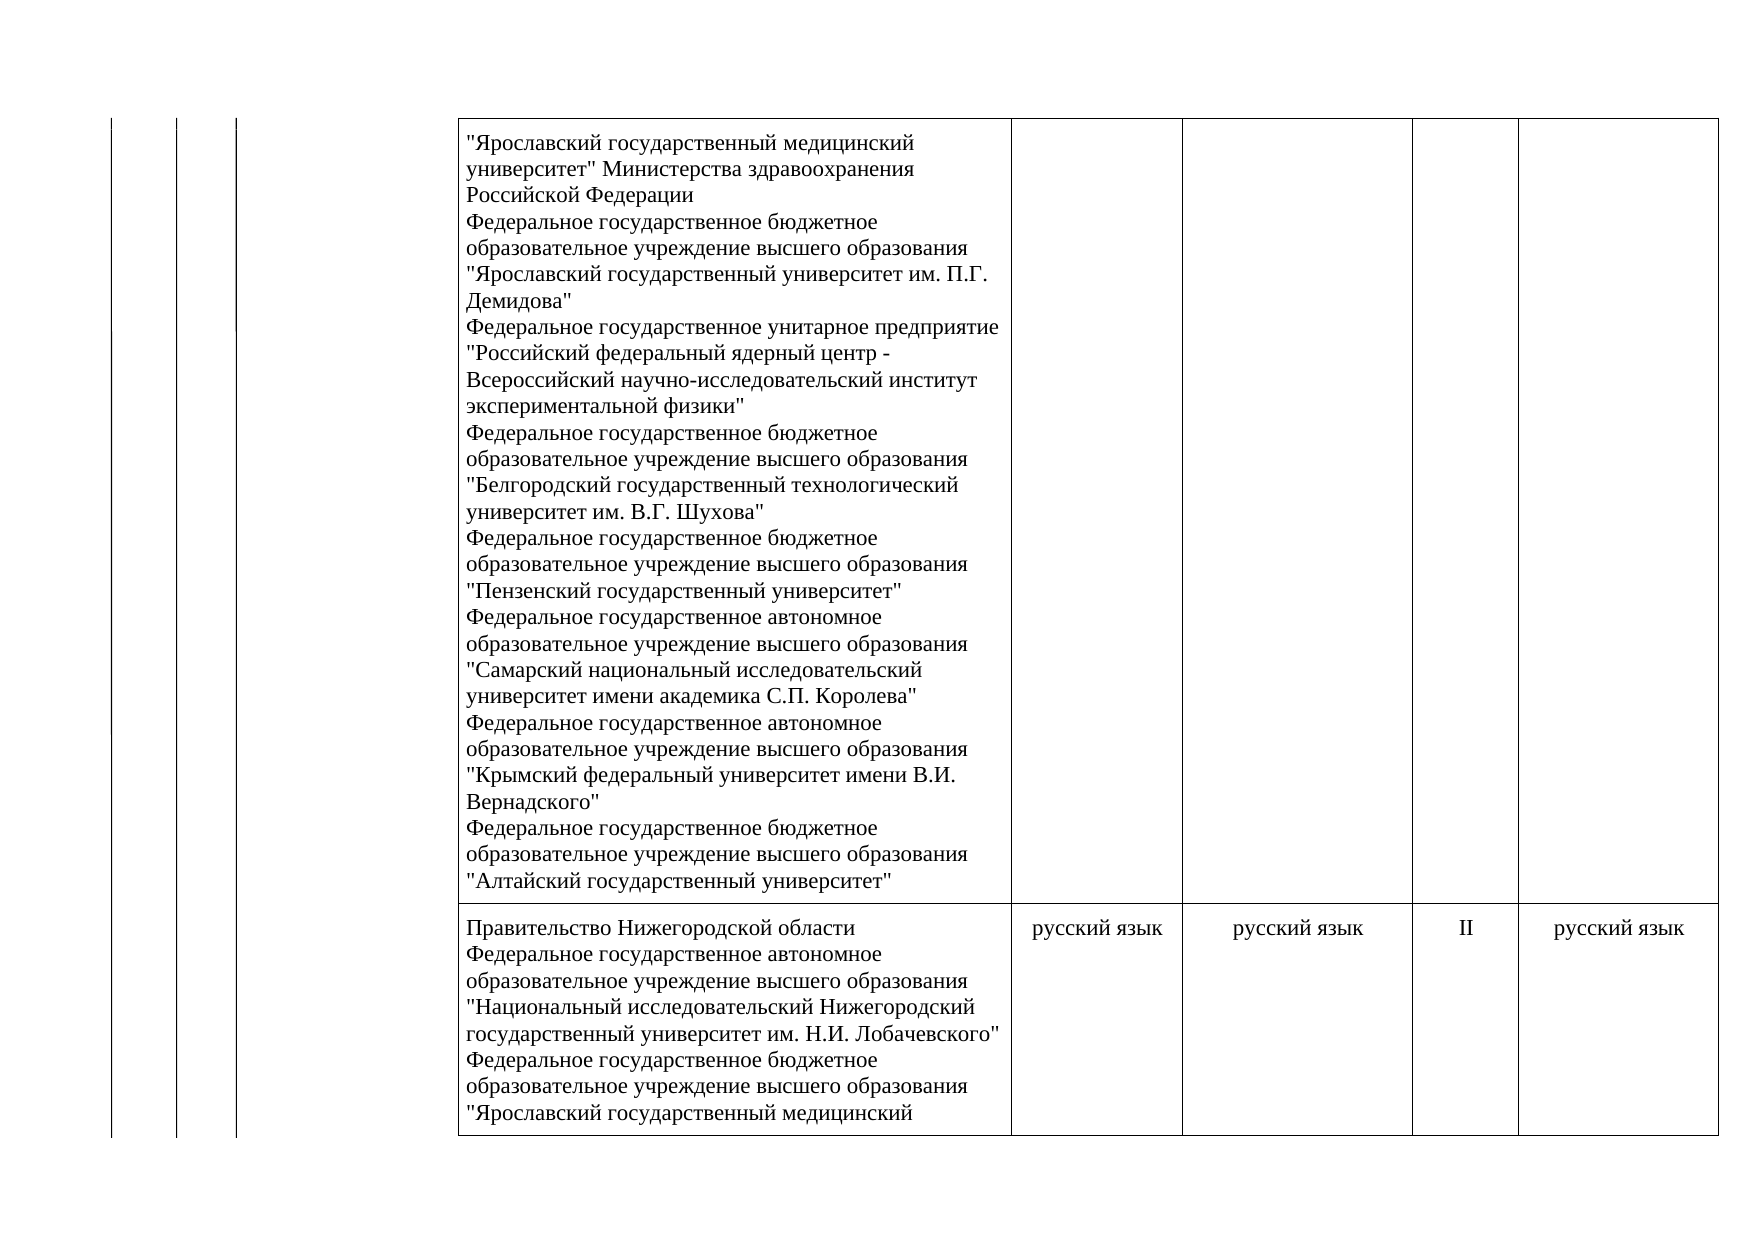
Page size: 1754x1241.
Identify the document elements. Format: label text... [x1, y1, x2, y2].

table_header [1519, 119, 1718, 903]
table_header [1012, 119, 1182, 903]
table_header "Ярославский государственный медицинский университет" Министерства здравоохранения Российской Федерации Федеральное государственное бюджетное образовательное учреждение высшего образования "Ярославский государственный университет им. П.Г. Демидова" Федеральное государственное унитарное предприятие "Российский федеральный ядерный центр - Всероссийский научно-исследовательский институт экспериментальной физики" Федеральное государственное бюджетное образовательное учреждение высшего образования "Белгородский государственный технологический университет им. В.Г. Шухова" Федеральное государственное бюджетное образовательное учреждение высшего образования "Пензенский государственный университет" Федеральное государственное автономное образовательное учреждение высшего образования "Самарский национальный исследовательский университет имени академика С.П. Королева" Федеральное государственное автономное образовательное учреждение высшего образования "Крымский федеральный университет имени В.И. Вернадского" Федеральное государственное бюджетное образовательное учреждение высшего образования "Алтайский государственный университет" [459, 119, 1011, 903]
table_cell русский язык [1012, 904, 1182, 1135]
table_cell русский язык [1183, 904, 1412, 1135]
table_cell II [1413, 904, 1518, 1135]
table_header [1183, 119, 1412, 903]
table_header [1413, 119, 1518, 903]
table_cell русский язык [1519, 904, 1718, 1135]
table_cell Правительство Нижегородской области Федеральное государственное автономное образовательное учреждение высшего образования "Национальный исследовательский Нижегородский государственный университет им. Н.И. Лобачевского" Федеральное государственное бюджетное образовательное учреждение высшего образования "Ярославский государственный медицинский [459, 904, 1011, 1135]
